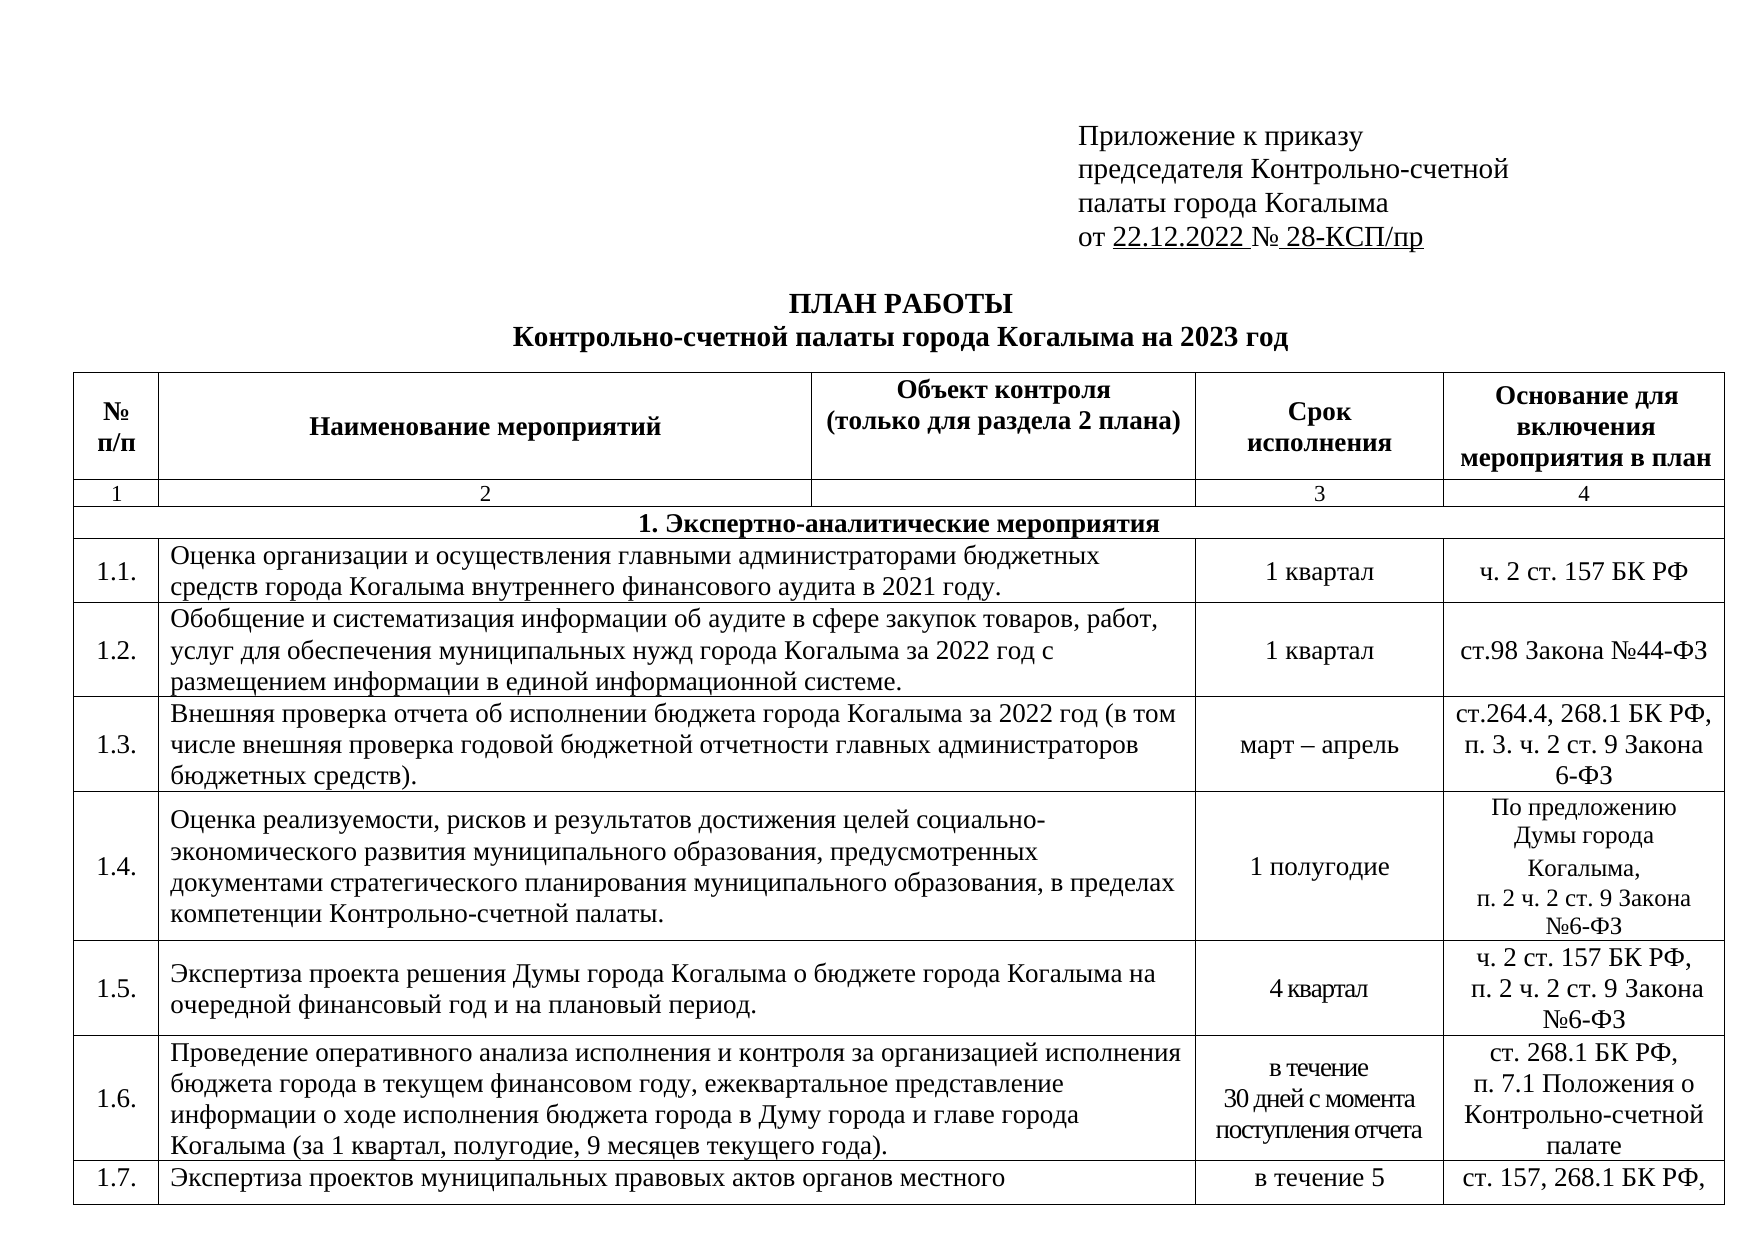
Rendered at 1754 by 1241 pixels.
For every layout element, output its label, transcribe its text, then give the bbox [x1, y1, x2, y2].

table_cell 3 [1196, 480, 1443, 506]
table_cell 1.7. [74, 1161, 158, 1204]
table_header № п/п [74, 373, 158, 479]
text ПЛАН РАБОТЫ [74, 286, 1727, 319]
table_cell 1 квартал [1196, 539, 1443, 602]
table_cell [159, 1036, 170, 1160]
table_cell 4 [1444, 480, 1724, 506]
table_cell Оценка реализуемости, рисков и результатов достижения целей социально-экономического развития муниципального образования, предусмотренных документами стратегического планирования муниципального образования, в пределах компетенции Контрольно-счетной палаты. [159, 792, 1195, 940]
table_cell 2 [159, 480, 811, 506]
table_cell 1.6. [74, 1036, 158, 1160]
table_cell 1.1. [74, 539, 158, 602]
table_cell ч. 2 ст. 157 БК РФ [1444, 539, 1724, 602]
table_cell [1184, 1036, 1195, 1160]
table_cell 1 квартал [1196, 603, 1443, 696]
table_header Срок исполнения [1196, 373, 1443, 479]
table_cell 1.2. [74, 603, 158, 696]
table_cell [1444, 1161, 1724, 1204]
table_cell 1.4. [74, 792, 158, 940]
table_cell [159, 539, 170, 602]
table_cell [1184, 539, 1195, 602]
text палаты города Когалыма [74, 185, 1727, 219]
text председателя Контрольно-счетной [74, 152, 1727, 185]
text от 22.12.2022 № 28-КСП/пр [74, 219, 1727, 252]
table_header Наименование мероприятий [159, 373, 811, 479]
table_cell [812, 480, 1195, 506]
table_cell Экспертиза проекта решения Думы города Когалыма о бюджете города Когалыма на очередной финансовый год и на плановый период. [159, 941, 1195, 1034]
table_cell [1196, 1161, 1443, 1204]
table_cell Внешняя проверка отчета об исполнении бюджета города Когалыма за 2022 год (в том числе внешняя проверка годовой бюджетной отчетности главных администраторов бюджетных средств). [159, 697, 1195, 791]
table_cell март – апрель [1196, 697, 1443, 791]
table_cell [159, 1161, 1195, 1204]
text Контрольно-счетной палаты города Когалыма на 2023 год [74, 319, 1727, 353]
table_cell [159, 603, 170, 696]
table_cell ст.264.4, 268.1 БК РФ, п. 3. ч. 2 ст. 9 Закона 6-ФЗ [1444, 697, 1724, 791]
table_cell 1 [74, 480, 158, 506]
table_cell 1.5. [74, 941, 158, 1034]
table_header Основание для включения мероприятия в план [1444, 373, 1724, 479]
table_cell 4 квартал [1196, 941, 1443, 1034]
table_header Объект контроля (только для раздела 2 плана) [812, 373, 1195, 479]
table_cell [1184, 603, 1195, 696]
table_cell в течение 30 дней с момента поступления отчета [1196, 1036, 1443, 1160]
table_cell 1. Экспертно-аналитические мероприятия [74, 507, 1724, 538]
table_cell ст.98 Закона №44-ФЗ [1444, 603, 1724, 696]
table_cell 1.3. [74, 697, 158, 791]
text Приложение к приказу [74, 118, 1727, 152]
table_cell 1 полугодие [1196, 792, 1443, 940]
